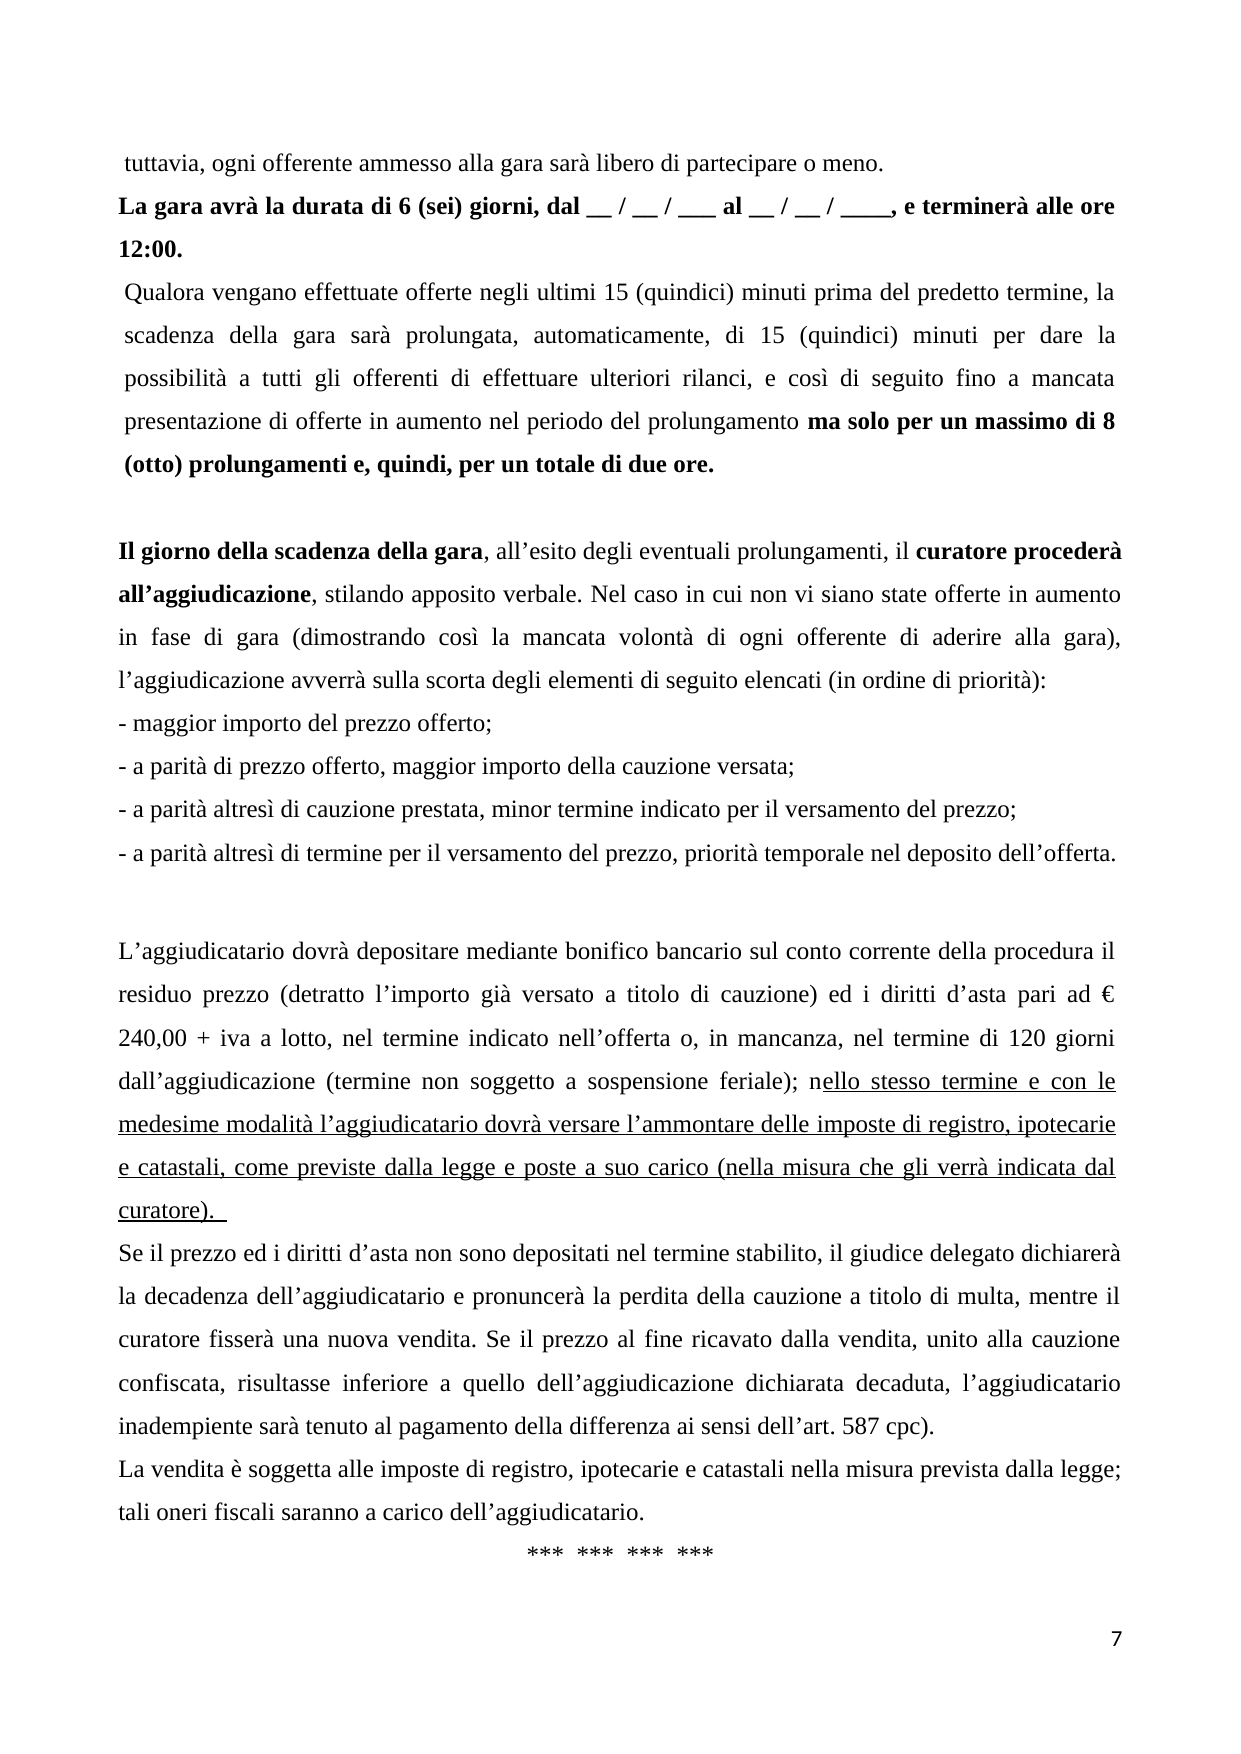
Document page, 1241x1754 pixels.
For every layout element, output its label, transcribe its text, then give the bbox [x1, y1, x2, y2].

text Qualora vengano effettuate offerte negli ultimi 15 (quindici) minuti prima del predetto termine, la scadenza della gara sarà prolungata, automaticamente, di 15 (quindici) minuti per dare la possibilità a tutti gli offerenti di effettuare ulteriori rilanci, e così di seguito fino a mancata presentazione di offerte in aumento nel periodo del prolungamento ma solo per un massimo di 8 (otto) prolungamenti e, quindi, per un totale di due ore. [124, 277, 1116, 478]
text Se il prezzo ed i diritti d’asta non sono depositati nel termine stabilito, il giudice delegato dichiarerà la decadenza dell’aggiudicatario e pronuncerà la perdita della cauzione a titolo di multa, mentre il curatore fisserà una nuova vendita. Se il prezzo al fine ricavato dalla vendita, unito alla cauzione confiscata, risultasse inferiore a quello dell’aggiudicazione dichiarata decaduta, l’aggiudicatario inadempiente sarà tenuto al pagamento della differenza ai sensi dell’art. 587 cpc). [118, 1238, 1122, 1439]
text - a parità altresì di cauzione prestata, minor termine indicato per il versamento del prezzo; [118, 794, 1122, 823]
text Il giorno della scadenza della gara, all’esito degli eventuali prolungamenti, il curatore procederà all’aggiudicazione, stilando apposito verbale. Nel caso in cui non vi siano state offerte in aumento in fase di gara (dimostrando così la mancata volontà di ogni offerente di aderire alla gara), l’aggiudicazione avverrà sulla scorta degli elementi di seguito elencati (in ordine di priorità): [118, 536, 1122, 694]
text L’aggiudicatario dovrà depositare mediante bonifico bancario sul conto corrente della procedura il residuo prezzo (detratto l’importo già versato a titolo di cauzione) ed i diritti d’asta pari ad € 240,00 + iva a lotto, nel termine indicato nell’offerta o, in mancanza, nel termine di 120 giorni dall’aggiudicazione (termine non soggetto a sospensione feriale); nello stesso termine e con le medesime modalità l’aggiudicatario dovrà versare l’ammontare delle imposte di registro, ipotecarie e catastali, come previste dalla legge e poste a suo carico (nella misura che gli verrà indicata dal curatore). [118, 1178, 1116, 1224]
text La gara avrà la durata di 6 (sei) giorni, dal __ / __ / ___ al __ / __ / ____, e terminerà alle ore 12:00. [118, 191, 1116, 263]
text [124, 148, 1116, 176]
text La vendita è soggetta alle imposte di registro, ipotecarie e catastali nella misura prevista dalla legge; tali oneri fiscali saranno a carico dell’aggiudicatario. [118, 1454, 1122, 1526]
text L’aggiudicatario dovrà depositare mediante bonifico bancario sul conto corrente della procedura il residuo prezzo (detratto l’importo già versato a titolo di cauzione) ed i diritti d’asta pari ad € 240,00 + iva a lotto, nel termine indicato nell’offerta o, in mancanza, nel termine di 120 giorni dall’aggiudicazione (termine non soggetto a sospensione feriale); nello stesso termine e con le medesime modalità l’aggiudicatario dovrà versare l’ammontare delle imposte di registro, ipotecarie e catastali, come previste dalla legge e poste a suo carico (nella misura che gli verrà indicata dal curatore). [118, 936, 1116, 1134]
text - a parità altresì di termine per il versamento del prezzo, priorità temporale nel deposito dell’offerta. [118, 838, 1122, 866]
text L’aggiudicatario dovrà depositare mediante bonifico bancario sul conto corrente della procedura il residuo prezzo (detratto l’importo già versato a titolo di cauzione) ed i diritti d’asta pari ad € 240,00 + iva a lotto, nel termine indicato nell’offerta o, in mancanza, nel termine di 120 giorni dall’aggiudicazione (termine non soggetto a sospensione feriale); nello stesso termine e con le medesime modalità l’aggiudicatario dovrà versare l’ammontare delle imposte di registro, ipotecarie e catastali, come previste dalla legge e poste a suo carico (nella misura che gli verrà indicata dal curatore). [118, 1135, 1116, 1177]
text *** *** *** *** [118, 1540, 1122, 1569]
text - a parità di prezzo offerto, maggior importo della cauzione versata; [118, 751, 1122, 780]
text - maggior importo del prezzo offerto; [118, 708, 1122, 737]
